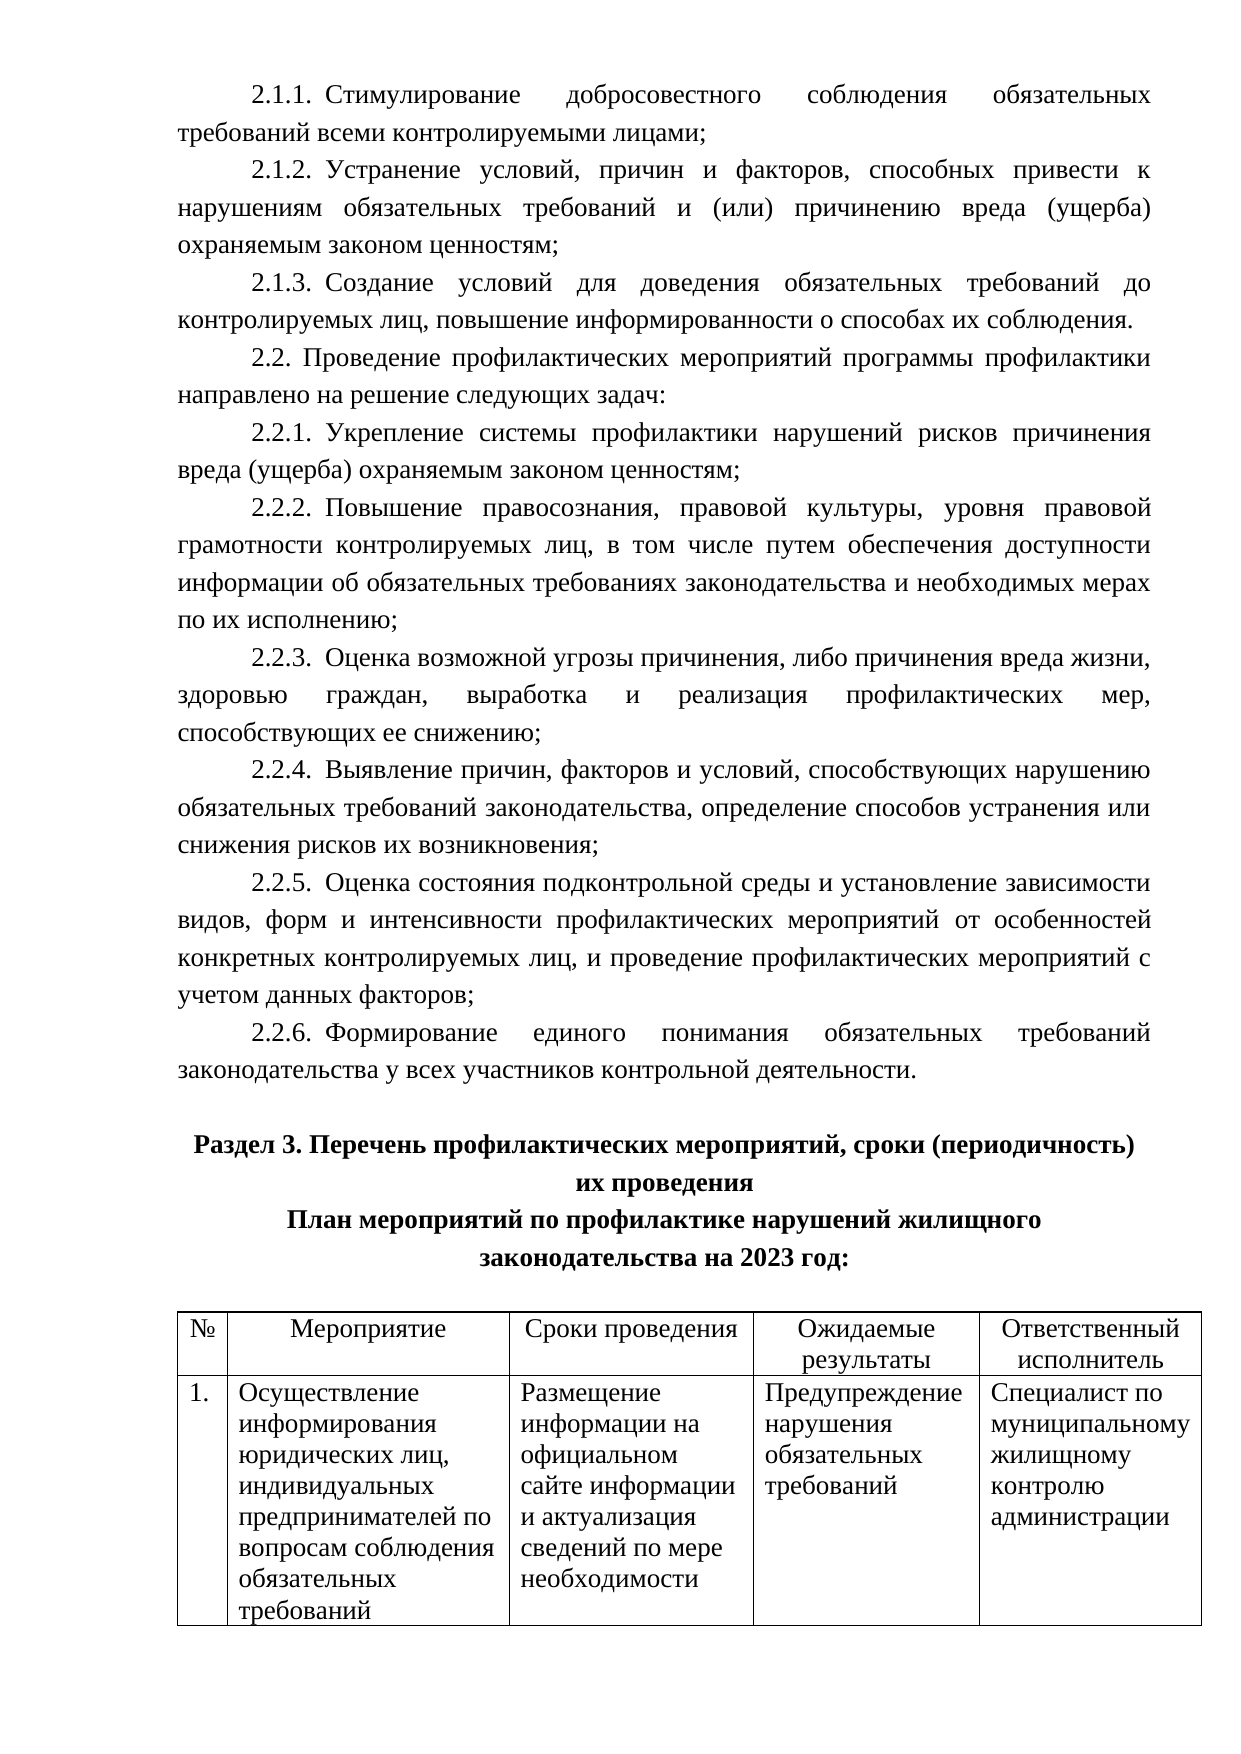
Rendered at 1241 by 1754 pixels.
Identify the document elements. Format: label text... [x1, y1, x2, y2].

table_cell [228, 1376, 509, 1625]
list Оценка возможной угрозы причинения, либо причинения вреда жизни, здоровью граждан, выработка и реализация профилактических мер, способствующих ее снижению; [177, 636, 1152, 749]
list Оценка состояния подконтрольной среды и установление зависимости видов, форм и интенсивности профилактических мероприятий от особенностей конкретных контролируемых лиц, и проведение профилактических мероприятий с учетом данных факторов; [177, 861, 1152, 1011]
list Формирование единого понимания обязательных требований законодательства у всех участников контрольной деятельности. [177, 1011, 1152, 1086]
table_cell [980, 1376, 1201, 1625]
table_header Ответственный исполнитель [980, 1313, 1201, 1375]
list Создание условий для доведения обязательных требований до контролируемых лиц, повышение информированности о способах их соблюдения. [177, 261, 1152, 336]
list Стимулирование добросовестного соблюдения обязательных требований всеми контролируемыми лицами; [177, 74, 1152, 149]
list Устранение условий, причин и факторов, способных привести к нарушениям обязательных требований и (или) причинению вреда (ущерба) охраняемым законом ценностям; [177, 149, 1152, 261]
list Выявление причин, факторов и условий, способствующих нарушению обязательных требований законодательства, определение способов устранения или снижения рисков их возникновения; [177, 749, 1152, 861]
table_header Сроки проведения [510, 1313, 753, 1375]
text Раздел 3. Перечень профилактических мероприятий, сроки (периодичность) их проведения [177, 1124, 1152, 1199]
text План мероприятий по профилактике нарушений жилищного законодательства на 2023 год: [177, 1199, 1152, 1274]
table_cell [510, 1376, 753, 1625]
text 2.2. Проведение профилактических мероприятий программы профилактики направлено на решение следующих задач: [177, 336, 1152, 411]
table_header Ожидаемые результаты [754, 1313, 979, 1375]
list Укрепление системы профилактики нарушений рисков причинения вреда (ущерба) охраняемым законом ценностям; [177, 411, 1152, 486]
list Повышение правосознания, правовой культуры, уровня правовой грамотности контролируемых лиц, в том числе путем обеспечения доступности информации об обязательных требованиях законодательства и необходимых мерах по их исполнению; [177, 486, 1152, 636]
table_cell 1. [178, 1376, 227, 1625]
table_header № [178, 1313, 227, 1375]
table_header Мероприятие [228, 1313, 509, 1375]
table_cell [754, 1376, 979, 1625]
